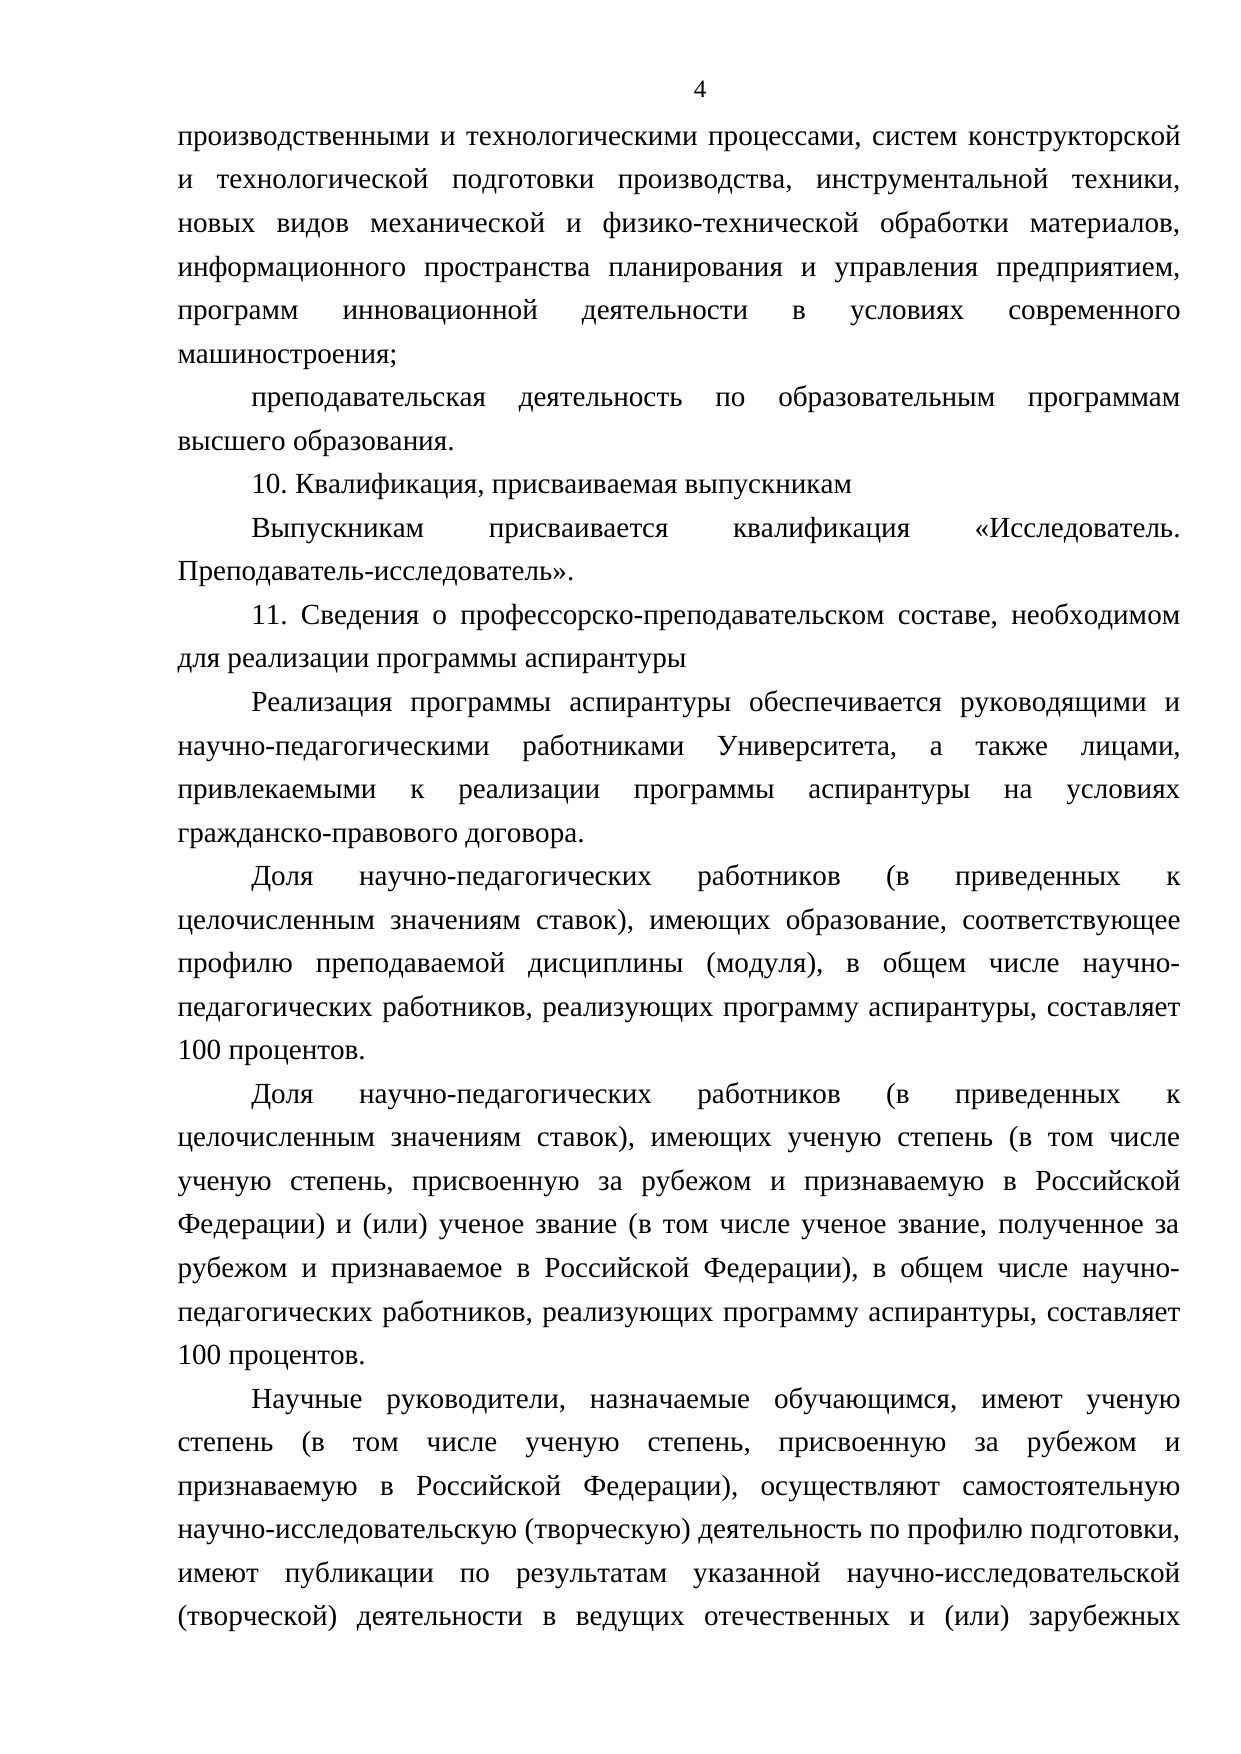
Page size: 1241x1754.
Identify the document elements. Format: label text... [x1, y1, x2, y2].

text преподавательская деятельность по образовательным программам высшего образования. [177, 379, 1181, 456]
text Доля научно-педагогических работников (в приведенных к целочисленным значениям ставок), имеющих ученую степень (в том числе ученую степень, присвоенную за рубежом и признаваемую в Российской Федерации) и (или) ученое звание (в том числе ученое звание, полученное за рубежом и признаваемое в Российской Федерации), в общем числе научно-педагогических работников, реализующих программу аспирантуры, составляет 100 процентов. [177, 1076, 1181, 1371]
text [177, 118, 1181, 369]
text 10. Квалификация, присваиваемая выпускникам [177, 466, 1181, 500]
text Реализация программы аспирантуры обеспечивается руководящими и научно-педагогическими работниками Университета, а также лицами, привлекаемыми к реализации программы аспирантуры на условиях гражданско-правового договора. [177, 684, 1181, 848]
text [177, 1381, 1181, 1632]
text Выпускникам присваивается квалификация «Исследователь. Преподаватель-исследователь». [177, 510, 1181, 587]
text Доля научно-педагогических работников (в приведенных к целочисленным значениям ставок), имеющих образование, соответствующее профилю преподаваемой дисциплины (модуля), в общем числе научно-педагогических работников, реализующих программу аспирантуры, составляет 100 процентов. [177, 858, 1181, 1066]
text 11. Сведения о профессорско-преподавательском составе, необходимом для реализации программы аспирантуры [177, 597, 1181, 674]
